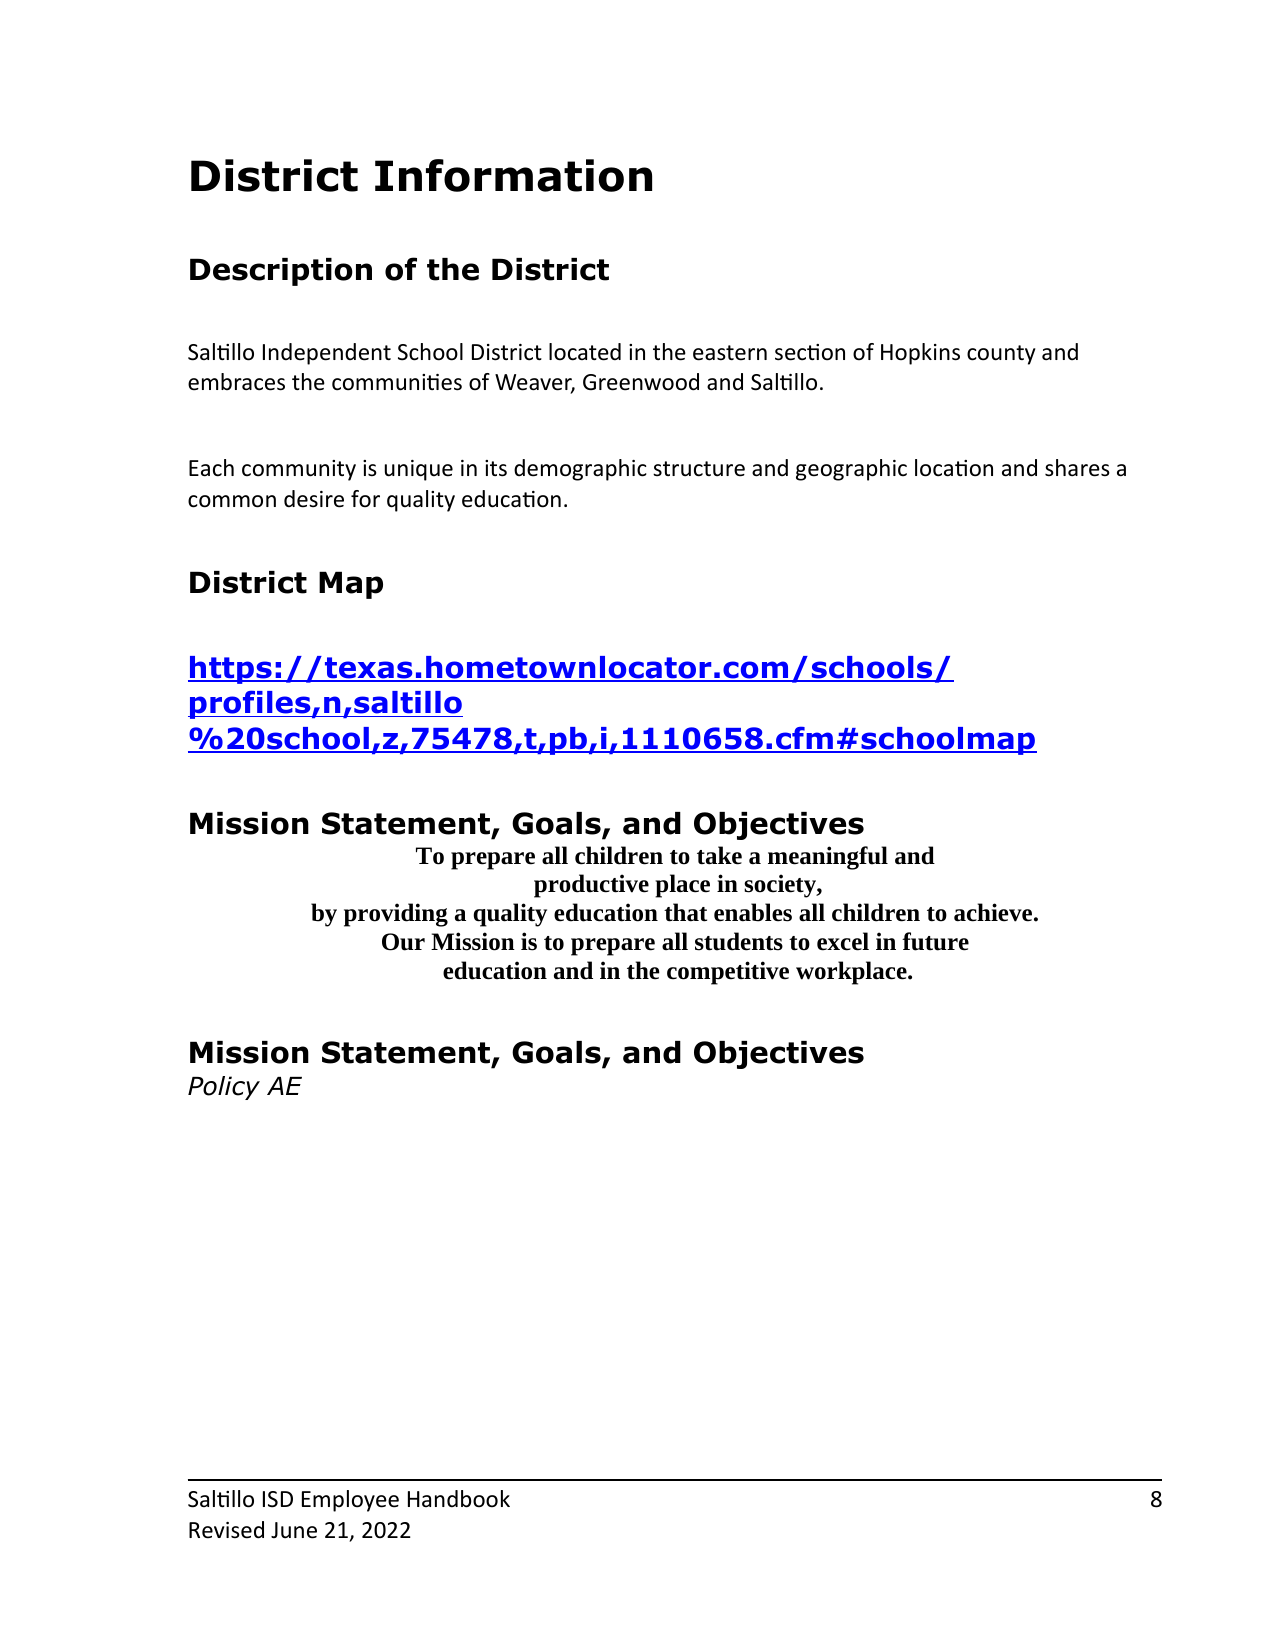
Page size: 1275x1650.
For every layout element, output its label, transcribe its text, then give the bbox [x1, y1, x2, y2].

subtitle Saltillo Independent School District located in the eastern section of Hopkins county and embraces the communities of Weaver, Greenwood and Saltillo. [187, 336, 1162, 397]
text Each community is unique in its demographic structure and geographic location and shares a common desire for quality education. [187, 453, 1162, 514]
subtitle Policy AE [187, 1070, 1162, 1100]
text To prepare all children to take a meaningful and [187, 841, 1162, 869]
text Our Mission is to prepare all students to excel in future [187, 927, 1162, 956]
text productive place in society, [187, 869, 1162, 898]
subtitle https://texas.hometownlocator.com/schools/profiles,n,saltillo%20school,z,75478,t,pb,i,1110658.cfm#schoolmap [187, 649, 1162, 755]
subtitle Description of the District [187, 251, 1162, 286]
subtitle Mission Statement, Goals, and Objectives [187, 805, 1162, 841]
text by providing a quality education that enables all children to achieve. [187, 898, 1162, 927]
subtitle District Map [187, 564, 1162, 599]
subtitle District Information [187, 150, 1162, 201]
subtitle Mission Statement, Goals, and Objectives [187, 1034, 1162, 1070]
text education and in the competitive workplace. [187, 956, 1162, 984]
